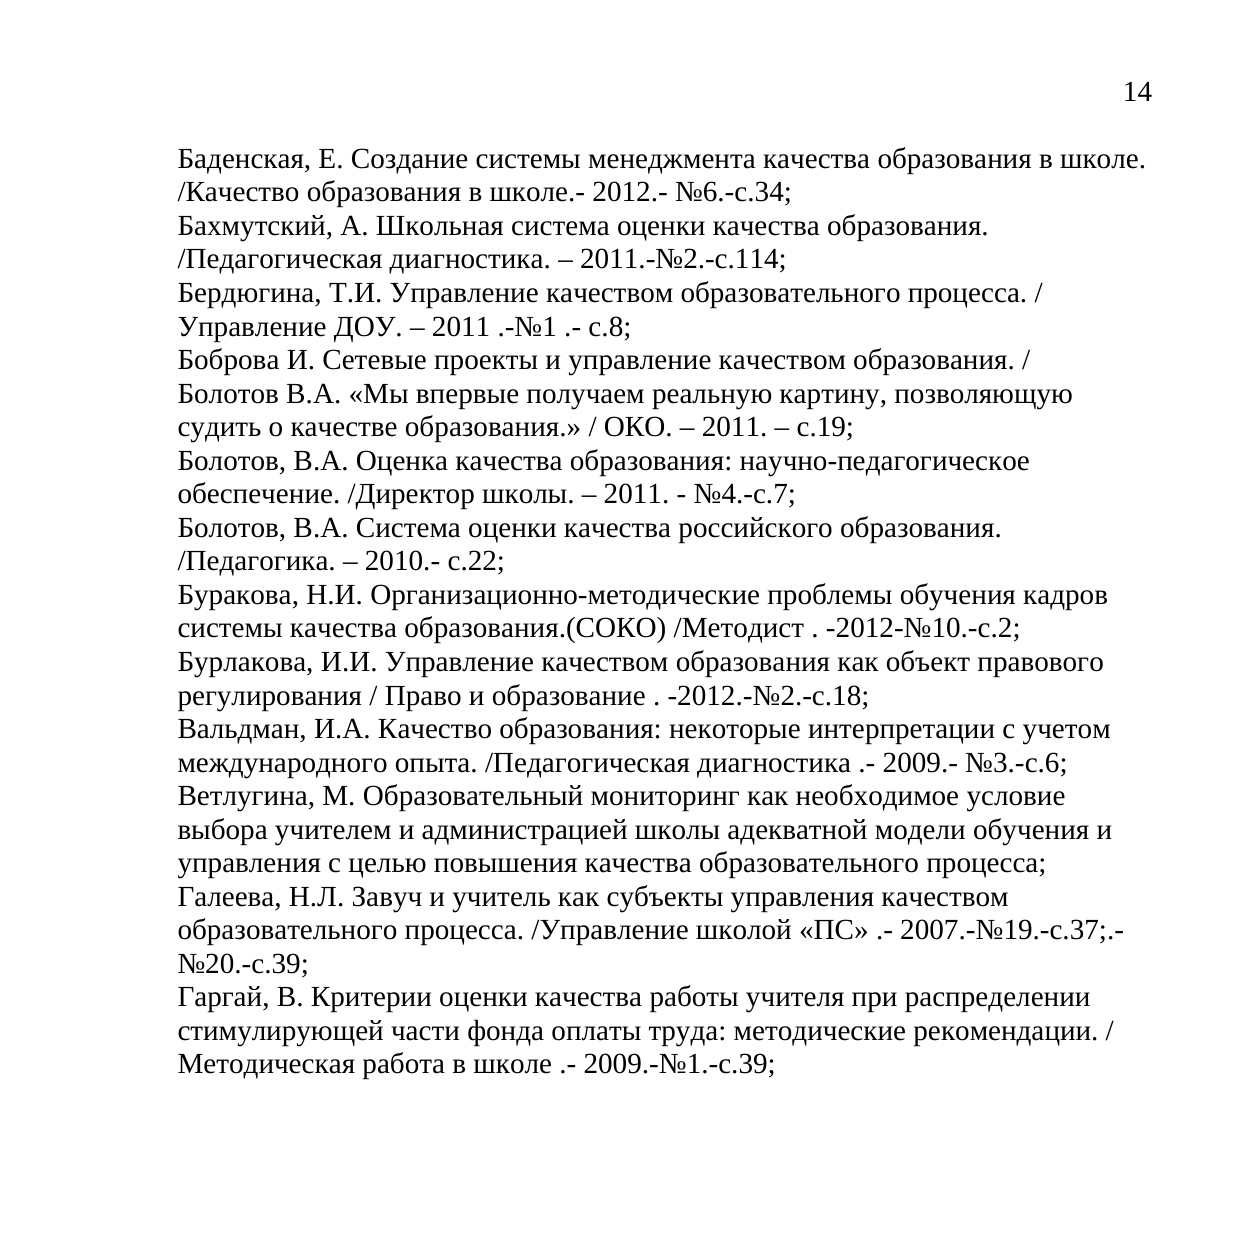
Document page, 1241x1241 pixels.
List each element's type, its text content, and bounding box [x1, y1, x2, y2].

text Методическая работа в школе .- 2009.-№1.-с.39; [177, 1047, 1152, 1080]
text Управление ДОУ. – 2011 .-№1 .- с.8; [177, 309, 1152, 342]
text Болотов, В.А. Оценка качества образования: научно-педагогическое обеспечение. /Директор школы. – 2011. - №4.-с.7; [177, 443, 1152, 510]
text Боброва И. Сетевые проекты и управление качеством образования. / [177, 342, 1152, 376]
text Болотов В.А. «Мы впервые получаем реальную картину, позволяющую судить о качестве образования.» / ОКО. – 2011. – с.19; [177, 376, 1152, 443]
text Бердюгина, Т.И. Управление качеством образовательного процесса. / [177, 275, 1152, 309]
text Ветлугина, М. Образовательный мониторинг как необходимое условие выбора учителем и администрацией школы адекватной модели обучения и управления с целью повышения качества образовательного процесса; [177, 778, 1152, 879]
text Бурлакова, И.И. Управление качеством образования как объект правового регулирования / Право и образование . -2012.-№2.-с.18; [177, 644, 1152, 711]
text Буракова, Н.И. Организационно-методические проблемы обучения кадров системы качества образования.(СОКО) /Методист . -2012-№10.-с.2; [177, 577, 1152, 644]
text стимулирующей части фонда оплаты труда: методические рекомендации. / [177, 1013, 1152, 1047]
text Баденская, Е. Создание системы менеджмента качества образования в школе. /Качество образования в школе.- 2012.- №6.-с.34; [177, 141, 1152, 208]
text Бахмутский, А. Школьная система оценки качества образования. /Педагогическая диагностика. – 2011.-№2.-с.114; [177, 208, 1152, 275]
text Вальдман, И.А. Качество образования: некоторые интерпретации с учетом [177, 711, 1152, 745]
text Болотов, В.А. Система оценки качества российского образования. /Педагогика. – 2010.- с.22; [177, 510, 1152, 577]
text Гаргай, В. Критерии оценки качества работы учителя при распределении [177, 979, 1152, 1013]
text Галеева, Н.Л. Завуч и учитель как субъекты управления качеством образовательного процесса. /Управление школой «ПС» .- 2007.-№19.-с.37;.- №20.-с.39; [177, 879, 1152, 979]
text международного опыта. /Педагогическая диагностика .- 2009.- №3.-с.6; [177, 745, 1152, 778]
